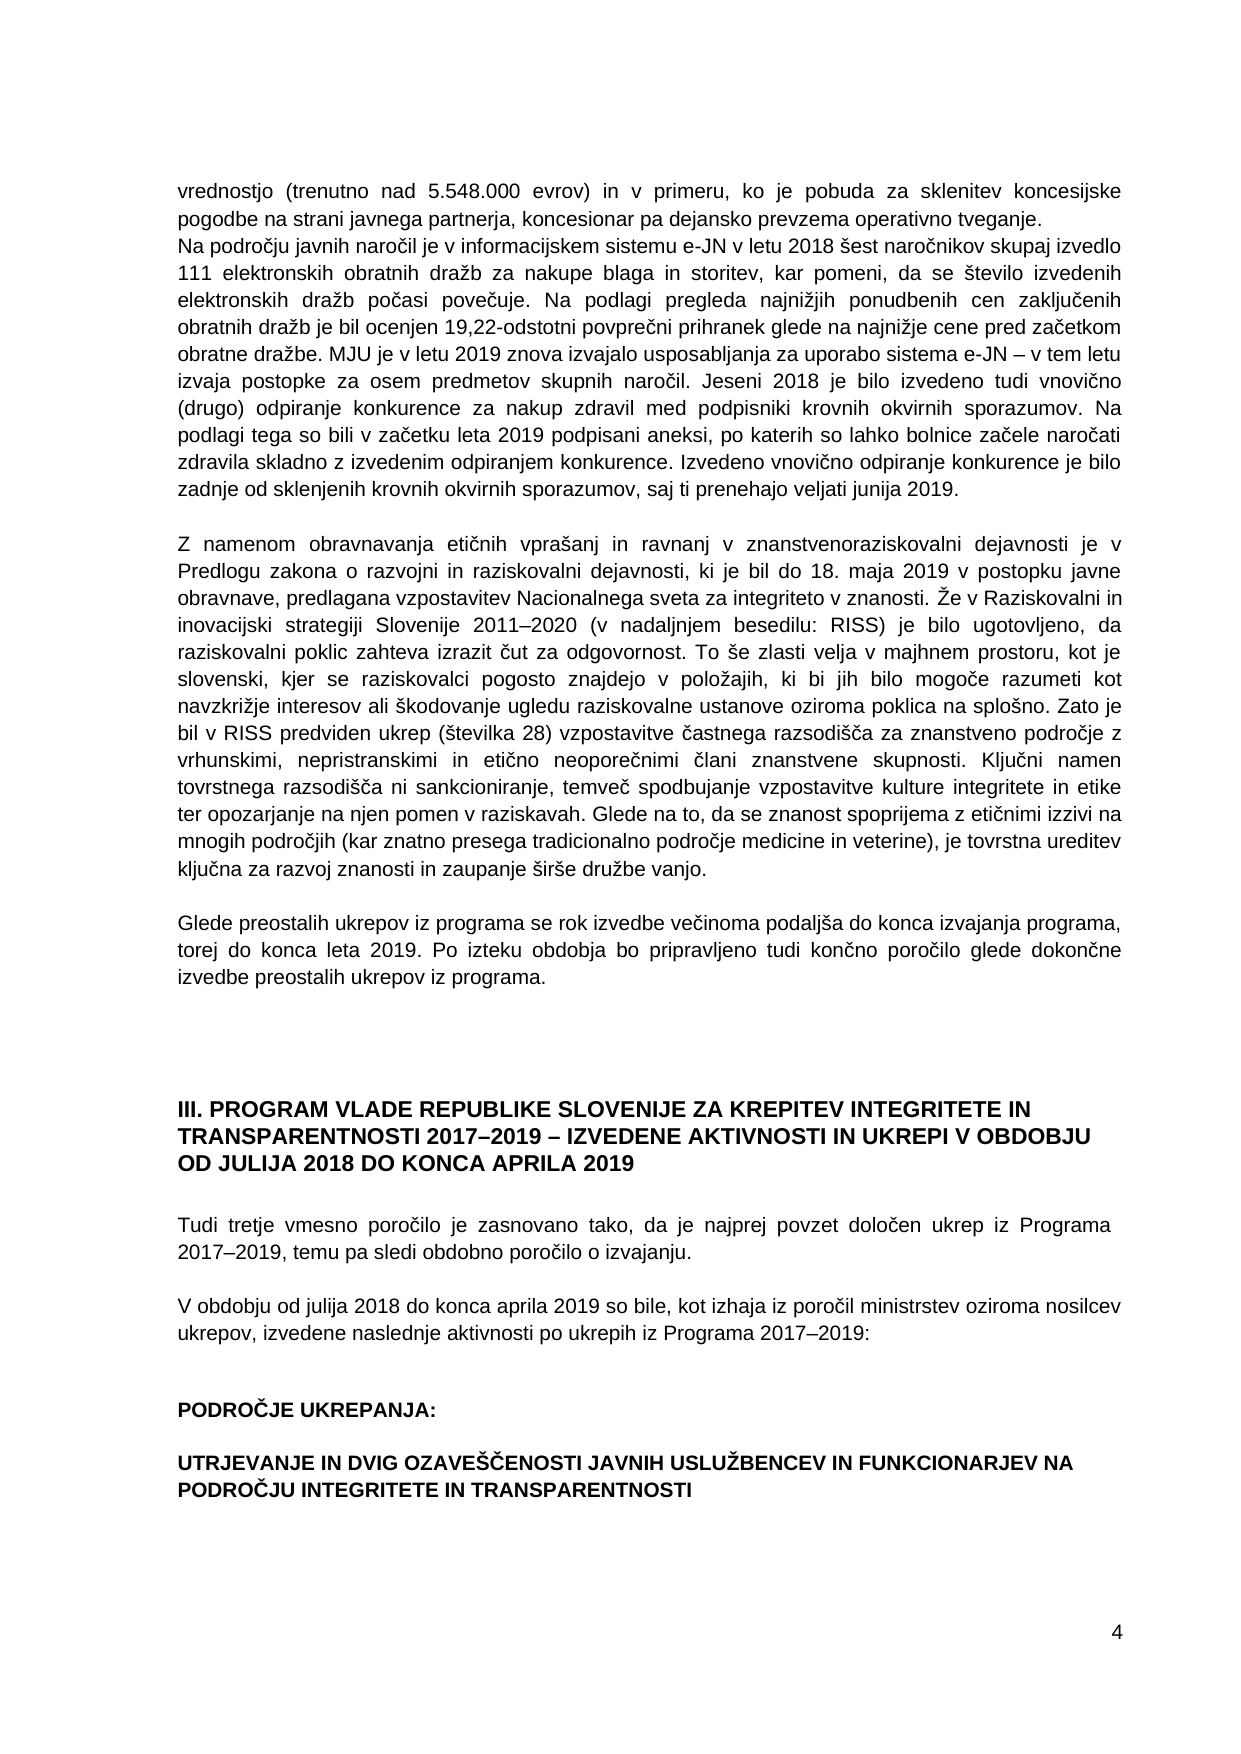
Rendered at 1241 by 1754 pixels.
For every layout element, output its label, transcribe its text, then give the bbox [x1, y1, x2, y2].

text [177, 177, 1123, 231]
subtitle UTRJEVANJE IN DVIG OZAVEŠČENOSTI JAVNIH USLUŽBENCEV IN FUNKCIONARJEV NA PODROČJU INTEGRITETE IN TRANSPARENTNOSTI [177, 1451, 1123, 1502]
text Tudi tretje vmesno poročilo je zasnovano tako, da je najprej povzet določen ukrep iz Programa 2017–2019, temu pa sledi obdobno poročilo o izvajanju. [177, 1211, 1123, 1265]
text V obdobju od julija 2018 do konca aprila 2019 so bile, kot izhaja iz poročil ministrstev oziroma nosilcev ukrepov, izvedene naslednje aktivnosti po ukrepih iz Programa 2017–2019: [177, 1292, 1123, 1346]
subtitle PODROČJE UKREPANJA: [177, 1398, 1123, 1422]
subtitle III. PROGRAM VLADE REPUBLIKE SLOVENIJE ZA KREPITEV INTEGRITETE IN TRANSPARENTNOSTI 2017–2019 – IZVEDENE AKTIVNOSTI IN UKREPI V OBDOBJU OD JULIJA 2018 DO KONCA APRILA 2019 [177, 1096, 1123, 1177]
text Glede preostalih ukrepov iz programa se rok izvedbe večinoma podaljša do konca izvajanja programa, torej do konca leta 2019. Po izteku obdobja bo pripravljeno tudi končno poročilo glede dokončne izvedbe preostalih ukrepov iz programa. [177, 908, 1123, 990]
text Na področju javnih naročil je v informacijskem sistemu e-JN v letu 2018 šest naročnikov skupaj izvedlo 111 elektronskih obratnih dražb za nakupe blaga in storitev, kar pomeni, da se število izvedenih elektronskih dražb počasi povečuje. Na podlagi pregleda najnižjih ponudbenih cen zaključenih obratnih dražb je bil ocenjen 19,22-odstotni povprečni prihranek glede na najnižje cene pred začetkom obratne dražbe. MJU je v letu 2019 znova izvajalo usposabljanja za uporabo sistema e-JN – v tem letu izvaja postopke za osem predmetov skupnih naročil. Jeseni 2018 je bilo izvedeno tudi vnovično (drugo) odpiranje konkurence za nakup zdravil med podpisniki krovnih okvirnih sporazumov. Na podlagi tega so bili v začetku leta 2019 podpisani aneksi, po katerih so lahko bolnice začele naročati zdravila skladno z izvedenim odpiranjem konkurence. Izvedeno vnovično odpiranje konkurence je bilo zadnje od sklenjenih krovnih okvirnih sporazumov, saj ti prenehajo veljati junija 2019. [177, 231, 1123, 502]
text Z namenom obravnavanja etičnih vprašanj in ravnanj v znanstvenoraziskovalni dejavnosti je v Predlogu zakona o razvojni in raziskovalni dejavnosti, ki je bil do 18. maja 2019 v postopku javne obravnave, predlagana vzpostavitev Nacionalnega sveta za integriteto v znanosti. Že v Raziskovalni in inovacijski strategiji Slovenije 2011–2020 (v nadaljnjem besedilu: RISS) je bilo ugotovljeno, da raziskovalni poklic zahteva izrazit čut za odgovornost. To še zlasti velja v majhnem prostoru, kot je slovenski, kjer se raziskovalci pogosto znajdejo v položajih, ki bi jih bilo mogoče razumeti kot navzkrižje interesov ali škodovanje ugledu raziskovalne ustanove oziroma poklica na splošno. Zato je bil v RISS predviden ukrep (številka 28) vzpostavitve častnega razsodišča za znanstveno področje z vrhunskimi, nepristranskimi in etično neoporečnimi člani znanstvene skupnosti. Ključni namen tovrstnega razsodišča ni sankcioniranje, temveč spodbujanje vzpostavitve kulture integritete in etike ter opozarjanje na njen pomen v raziskavah. Glede na to, da se znanost spoprijema z etičnimi izzivi na mnogih področjih (kar znatno presega tradicionalno področje medicine in veterine), je tovrstna ureditev ključna za razvoj znanosti in zaupanje širše družbe vanjo. [177, 529, 1123, 881]
